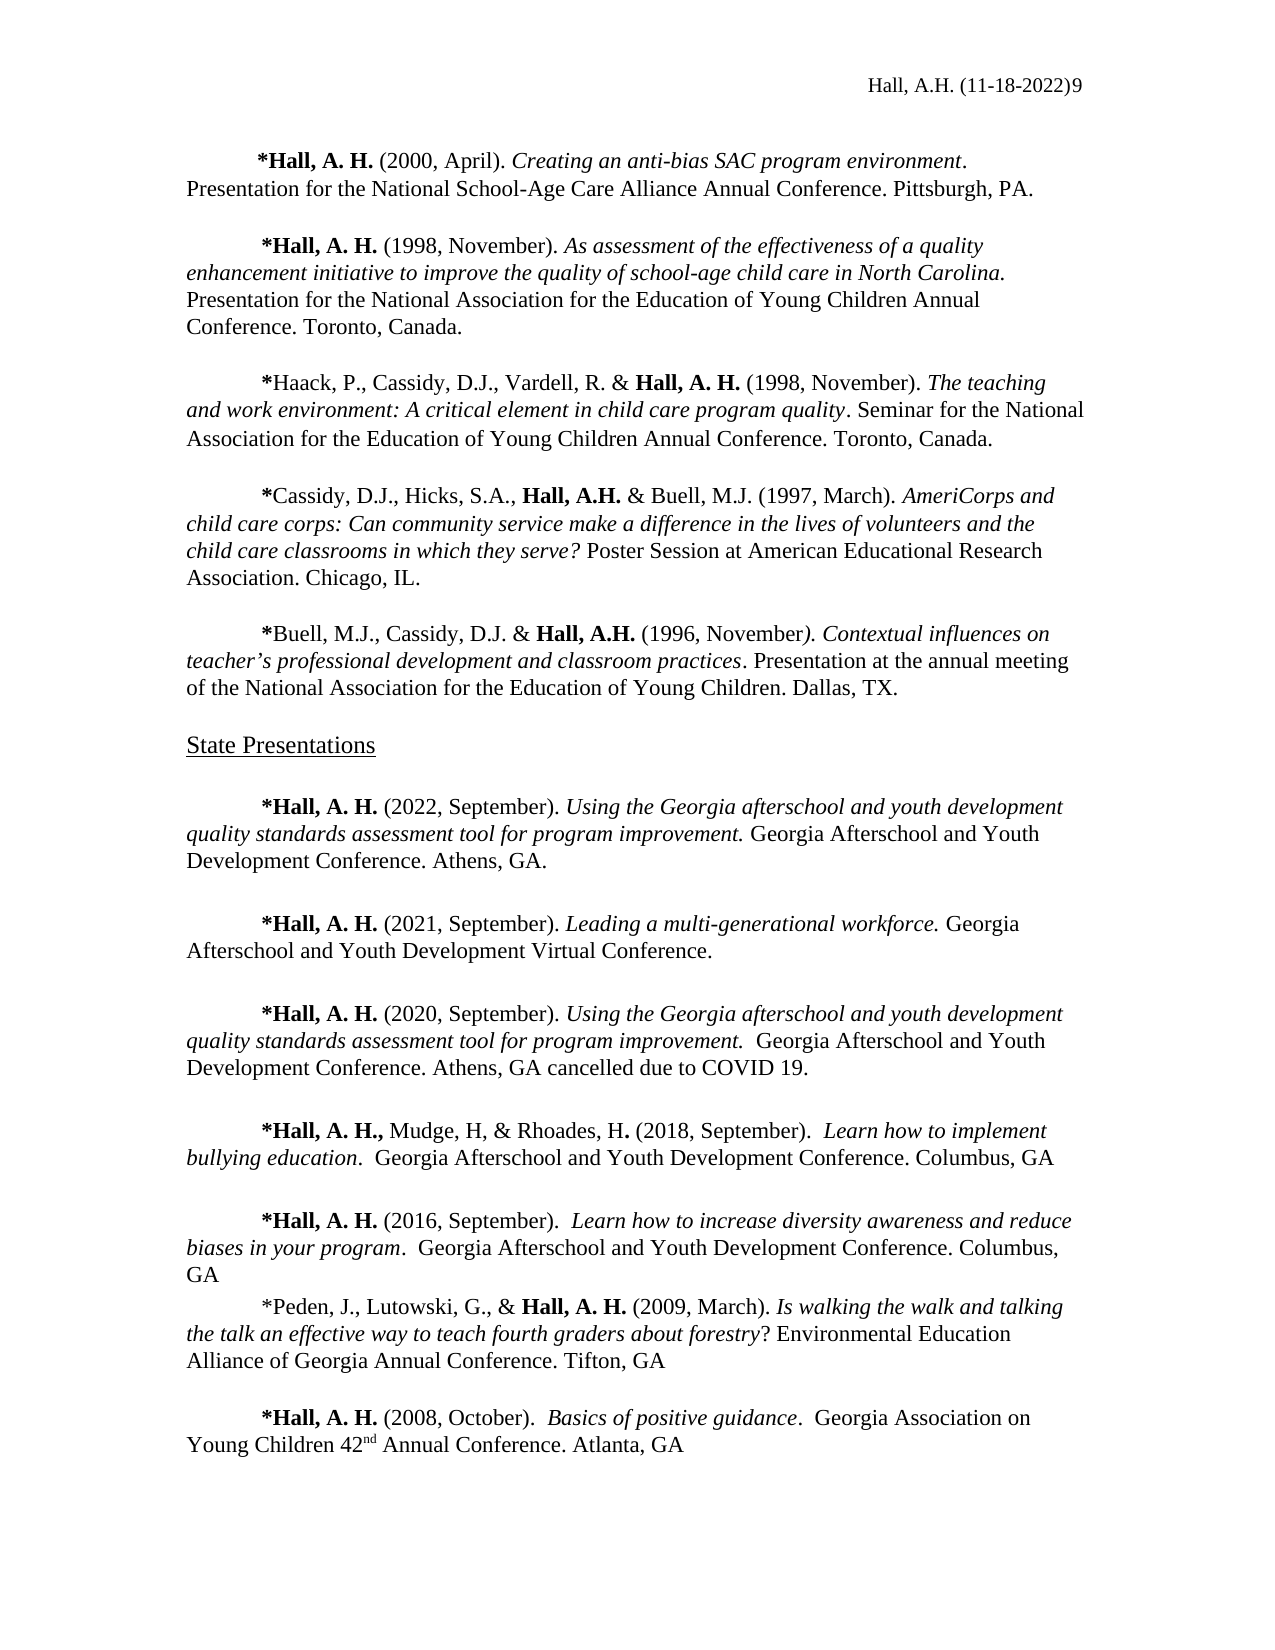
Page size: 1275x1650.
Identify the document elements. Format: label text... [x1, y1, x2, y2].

text *Peden, J., Lutowski, G., & Hall, A. H. (2009, March). Is walking the walk and talking the talk an effective way to teach fourth graders about forestry? Environmental Education Alliance of Georgia Annual Conference. Tifton, GA [186, 1293, 1087, 1373]
text *Hall, A. H. (2022, September). Using the Georgia afterschool and youth development quality standards assessment tool for program improvement. Georgia Afterschool and Youth Development Conference. Athens, GA. [186, 793, 1087, 873]
text Presentation for the National School-Age Care Alliance Annual Conference. Pittsburgh, PA. [186, 175, 1087, 201]
text *Hall, A. H. (2000, April). Creating an anti-bias SAC program environment. [186, 147, 1087, 174]
text *Haack, P., Cassidy, D.J., Vardell, R. & Hall, A. H. (1998, November). The teaching and work environment: A critical element in child care program quality. Seminar for the National Association for the Education of Young Children Annual Conference. Toronto, Canada. [186, 369, 1087, 452]
text *Hall, A. H., Mudge, H, & Rhoades, H. (2018, September). Learn how to implement bullying education. Georgia Afterschool and Youth Development Conference. Columbus, GA [186, 1117, 1087, 1170]
text *Buell, M.J., Cassidy, D.J. & Hall, A.H. (1996, November). Contextual influences on teacher’s professional development and classroom practices. Presentation at the annual meeting of the National Association for the Education of Young Children. Dallas, TX. [186, 620, 1087, 700]
text *Hall, A. H. (2020, September). Using the Georgia afterschool and youth development quality standards assessment tool for program improvement. Georgia Afterschool and Youth Development Conference. Athens, GA cancelled due to COVID 19. [186, 1000, 1087, 1080]
text *Hall, A. H. (2016, September). Learn how to increase diversity awareness and reduce biases in your program. Georgia Afterschool and Youth Development Conference. Columbus, GA [186, 1207, 1087, 1287]
text *Hall, A. H. (2021, September). Leading a multi-generational workforce. Georgia Afterschool and Youth Development Virtual Conference. [186, 910, 1087, 963]
text *Hall, A. H. (2008, October). Basics of positive guidance. Georgia Association on Young Children 42nd Annual Conference. Atlanta, GA [186, 1404, 1087, 1457]
text *Cassidy, D.J., Hicks, S.A., Hall, A.H. & Buell, M.J. (1997, March). AmeriCorps and child care corps: Can community service make a difference in the lives of volunteers and the child care classrooms in which they serve? Poster Session at American Educational Research Association. Chicago, IL. [186, 482, 1087, 590]
subtitle State Presentations [186, 731, 1087, 759]
text *Hall, A. H. (1998, November). As assessment of the effectiveness of a quality enhancement initiative to improve the quality of school-age child care in North Carolina. Presentation for the National Association for the Education of Young Children Annual Conference. Toronto, Canada. [186, 232, 1087, 339]
